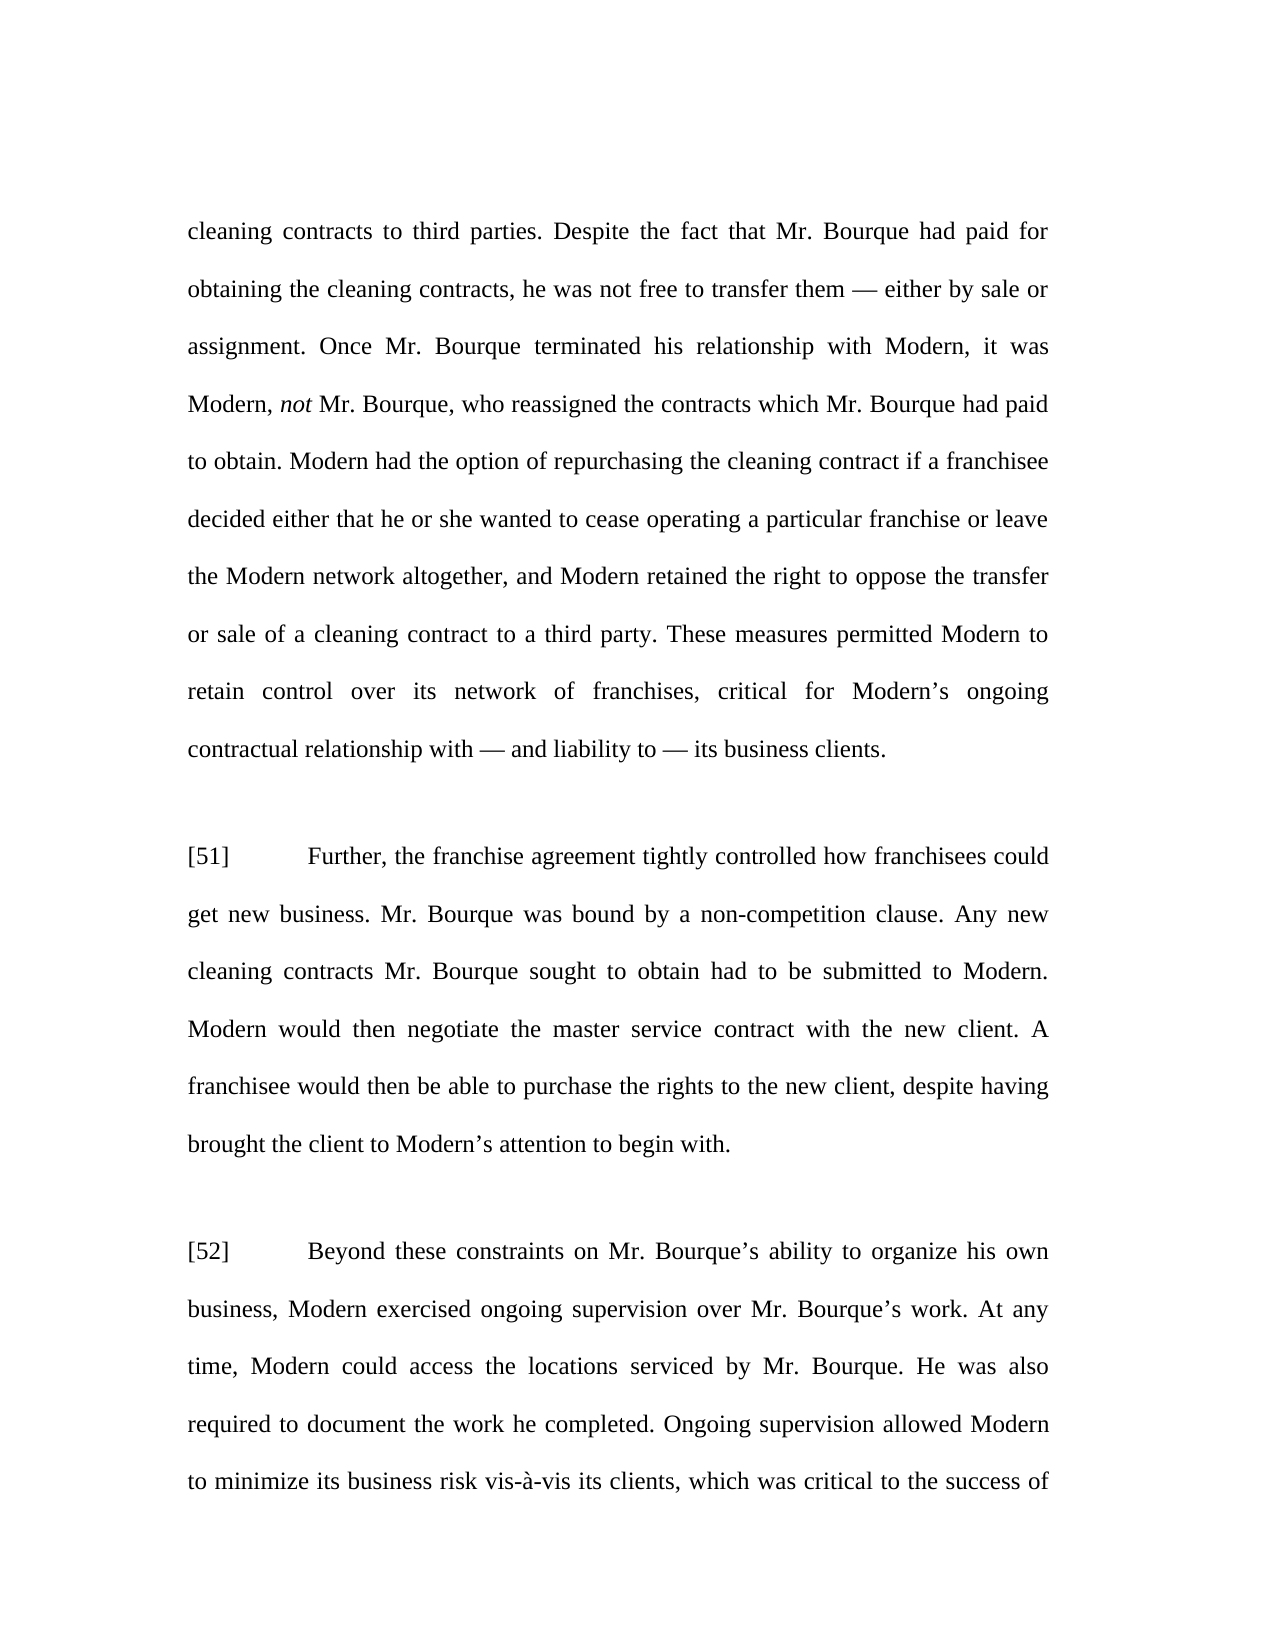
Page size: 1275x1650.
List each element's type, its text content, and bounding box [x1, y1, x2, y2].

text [187, 1236, 1050, 1495]
text Further, the franchise agreement tightly controlled how franchisees could get new business. Mr. Bourque was bound by a non-competition clause. Any new cleaning contracts Mr. Bourque sought to obtain had to be submitted to Modern. Modern would then negotiate the master service contract with the new client. A franchisee would then be able to purchase the rights to the new client, despite having brought the client to Modern’s attention to begin with. [187, 841, 1050, 1158]
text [187, 216, 1050, 763]
